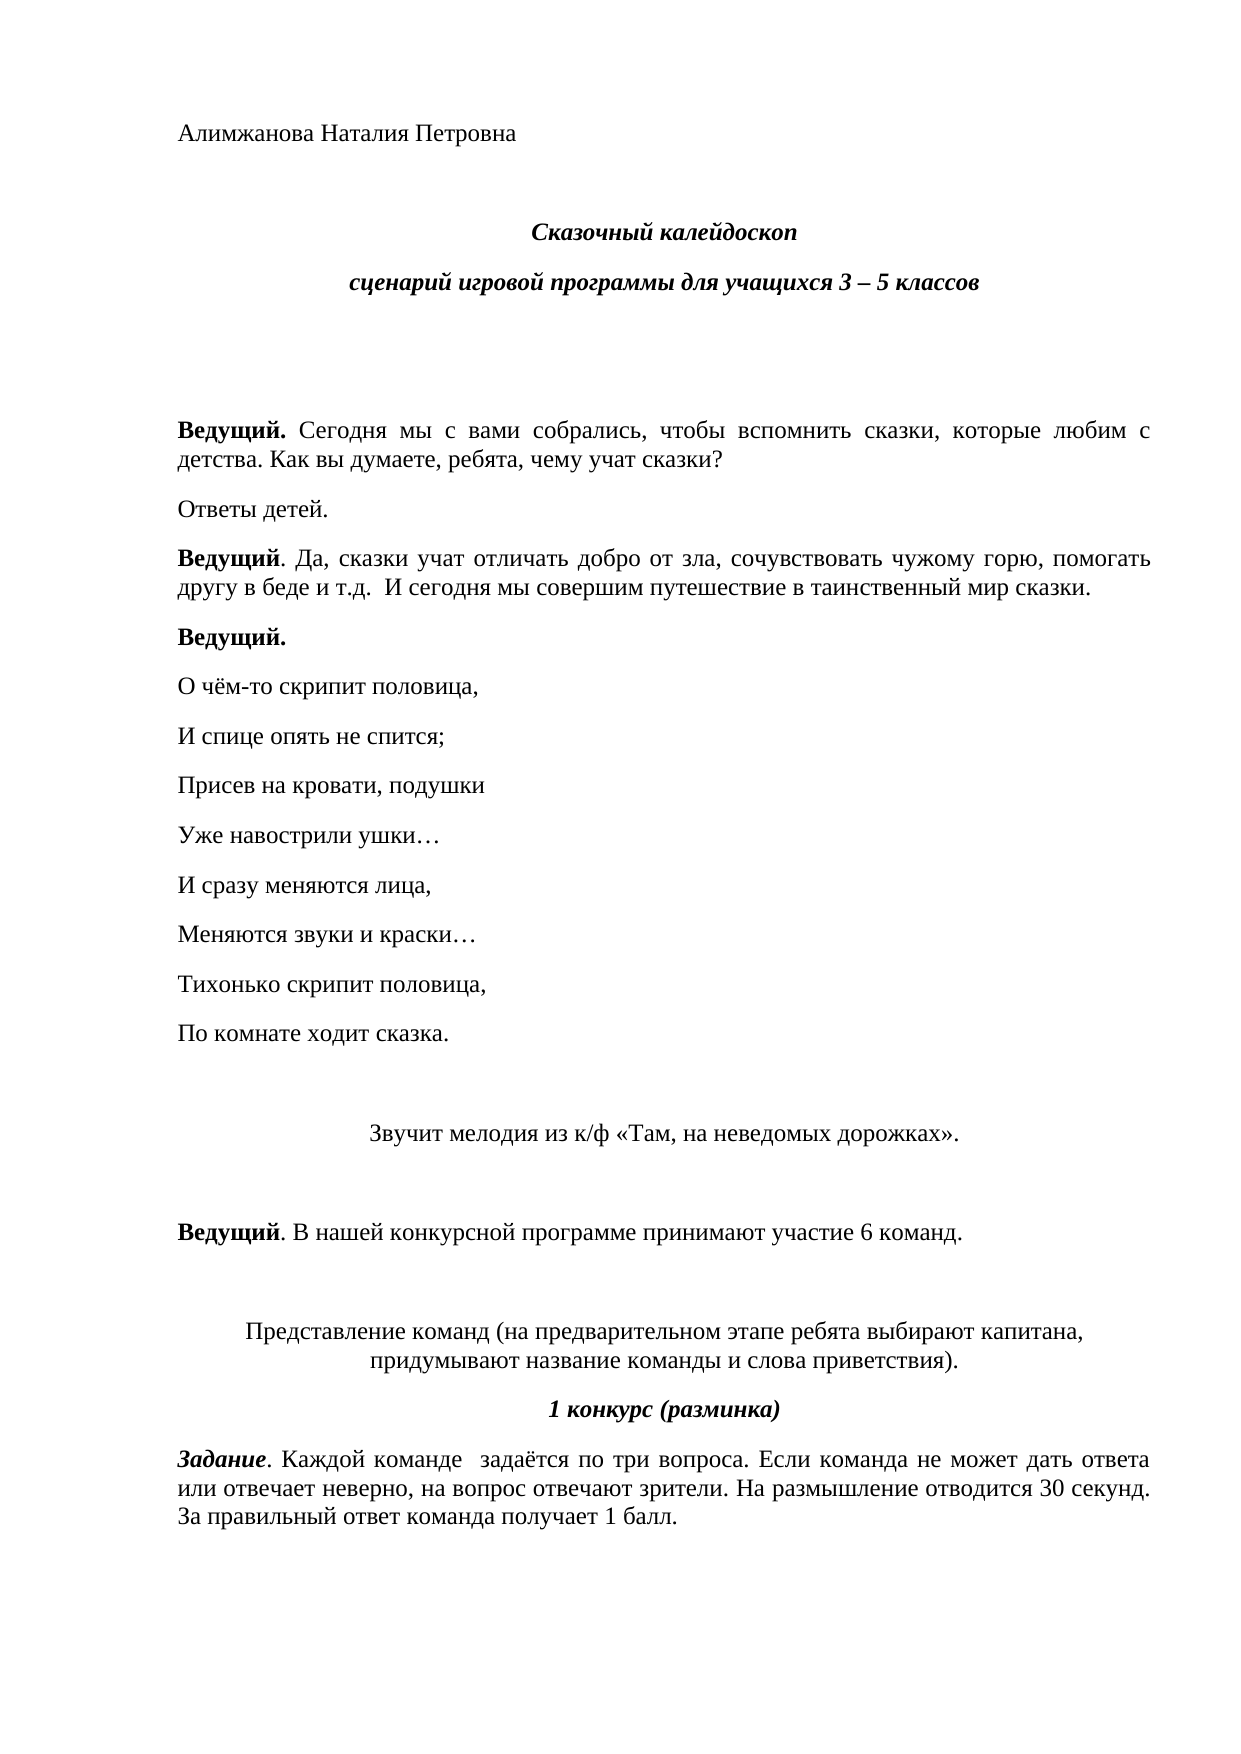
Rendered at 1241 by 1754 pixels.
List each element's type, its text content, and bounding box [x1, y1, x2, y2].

text Ответы детей. [177, 494, 1152, 523]
text Представление команд (на предварительном этапе ребята выбирают капитана, придумывают название команды и слова приветствия). [177, 1316, 1152, 1373]
text Тихонько скрипит половица, [177, 969, 1152, 998]
text И спице опять не спится; [177, 721, 1152, 750]
text Алимжанова Наталия Петровна [177, 118, 1152, 147]
text О чём-то скрипит половица, [177, 671, 1152, 700]
text Сказочный калейдоскоп [177, 217, 1152, 246]
text По комнате ходит сказка. [177, 1018, 1152, 1047]
text И сразу меняются лица, [177, 870, 1152, 898]
text Задание. Каждой команде задаётся по три вопроса. Если команда не может дать ответа или отвечает неверно, на вопрос отвечают зрители. На размышление отводится 30 секунд. За правильный ответ команда получает 1 балл. [177, 1444, 1152, 1530]
text Ведущий. Да, сказки учат отличать добро от зла, сочувствовать чужому горю, помогать другу в беде и т.д. И сегодня мы совершим путешествие в таинственный мир сказки. [177, 543, 1152, 601]
text сценарий игровой программы для учащихся 3 – 5 классов [177, 267, 1152, 296]
text Звучит мелодия из к/ф «Там, на неведомых дорожках». [177, 1118, 1152, 1146]
text Уже навострили ушки… [177, 820, 1152, 849]
text Ведущий. [177, 622, 1152, 651]
text Присев на кровати, подушки [177, 771, 1152, 799]
text Ведущий. Сегодня мы с вами собрались, чтобы вспомнить сказки, которые любим с детства. Как вы думаете, ребята, чему учат сказки? [177, 416, 1152, 473]
text Ведущий. В нашей конкурсной программе принимают участие 6 команд. [177, 1217, 1152, 1246]
text Меняются звуки и краски… [177, 919, 1152, 948]
text 1 конкурс (разминка) [177, 1394, 1152, 1423]
